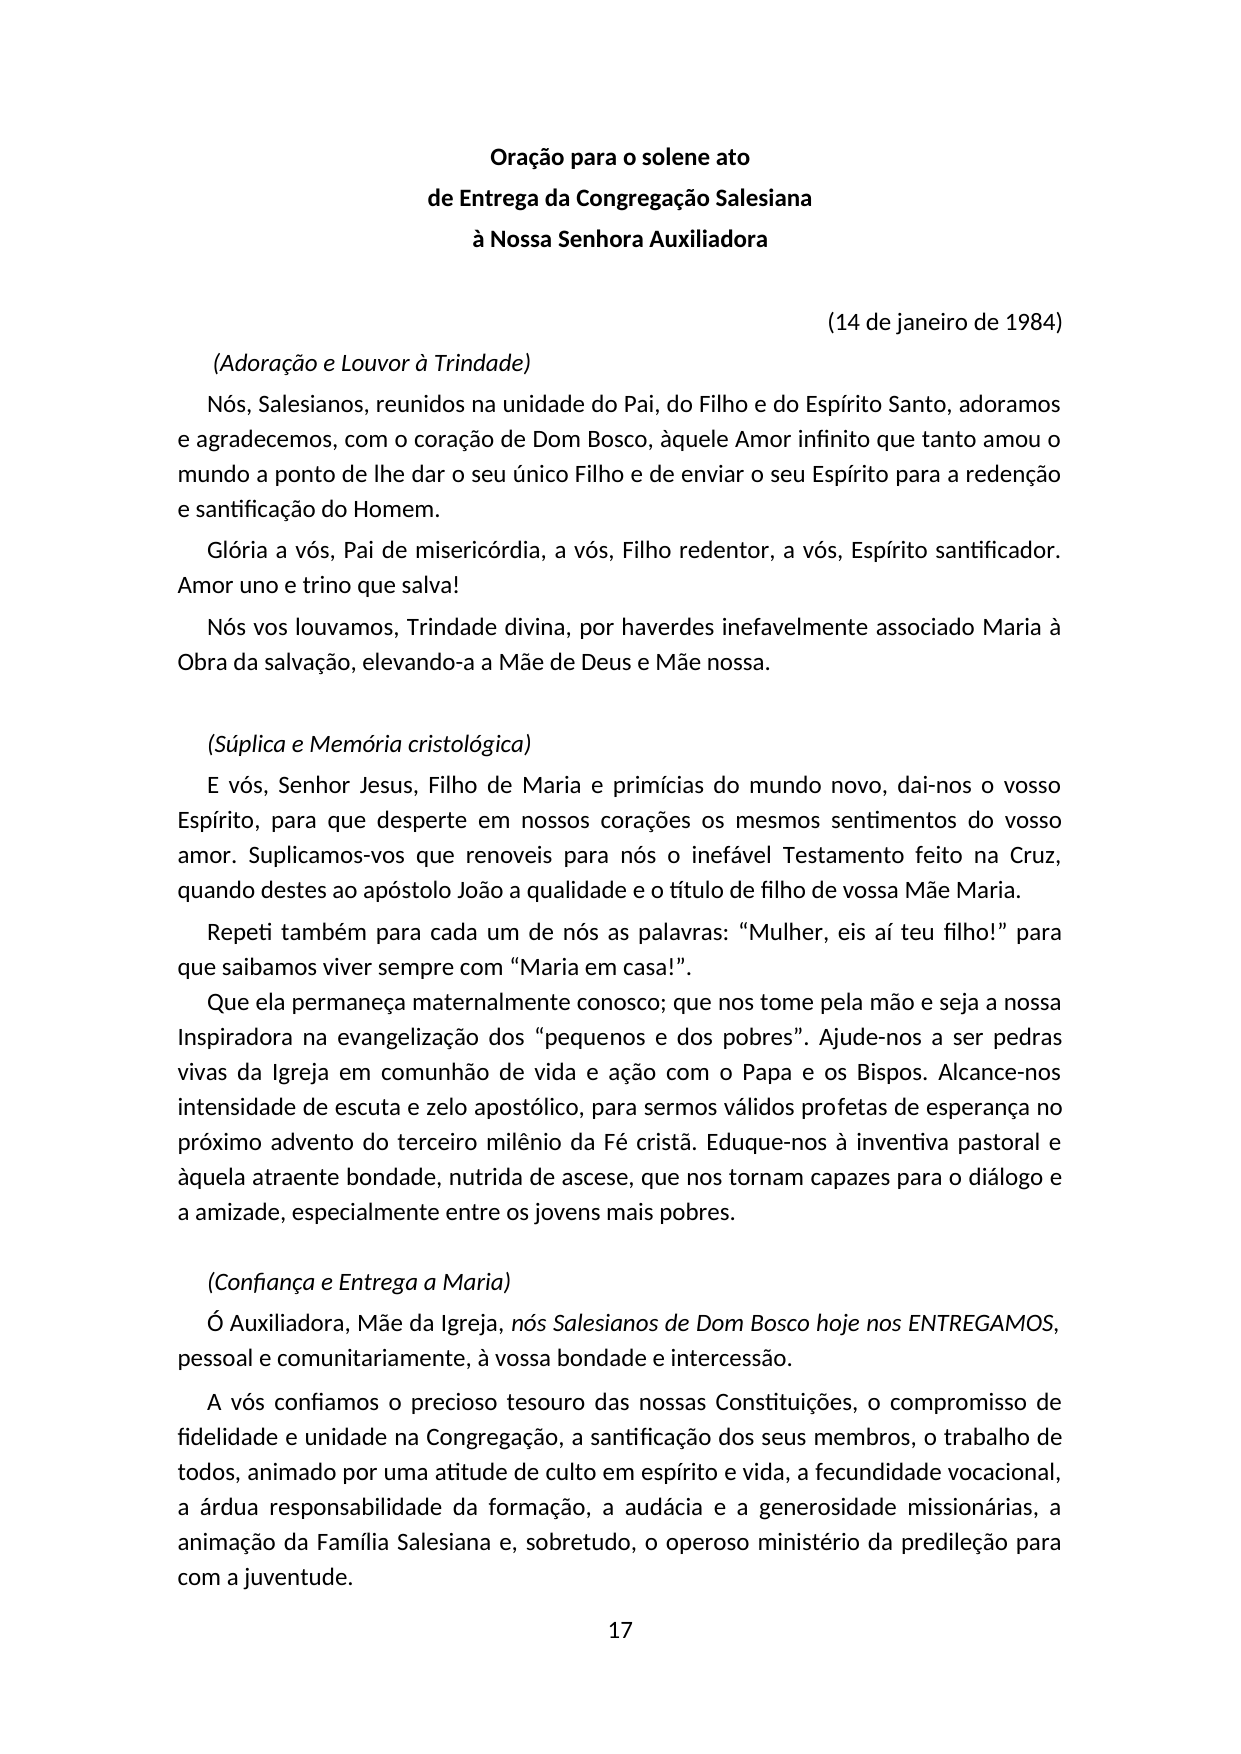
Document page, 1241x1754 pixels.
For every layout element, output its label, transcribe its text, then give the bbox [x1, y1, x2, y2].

text Nós, Salesianos, reunidos na unidade do Pai, do Filho e do Espírito Santo, adoramos e agradecemos, com o coração de Dom Bosco, àquele Amor infinito que tanto amou o mundo a ponto de lhe dar o seu único Filho e de enviar o seu Espírito para a redenção e santificação do Homem. [177, 388, 1062, 524]
text Glória a vós, Pai de misericórdia, a vós, Filho redentor, a vós, Espírito santificador. Amor uno e trino que salva! [177, 534, 1063, 600]
text (Adoração e Louvor à Trindade) [177, 347, 1063, 377]
text E vós, Senhor Jesus, Filho de Maria e primícias do mundo novo, dai-nos o vosso Espírito, para que desperte em nossos corações os mesmos sentimentos do vosso amor. Suplicamos-vos que renoveis para nós o inefável Testamento feito na Cruz, quando destes ao apóstolo João a qualidade e o título de filho de vossa Mãe Maria. [177, 769, 1063, 905]
text Ó Auxiliadora, Mãe da Igreja, nós Salesianos de Dom Bosco hoje nos ENTREGAMOS, pessoal e comunitariamente, à vossa bondade e intercessão. [177, 1307, 1063, 1372]
text à Nossa Senhora Auxiliadora [177, 223, 1063, 254]
text A vós confiamos o precioso tesouro das nossas Constituições, o compromisso de fidelidade e unidade na Congregação, a santificação dos seus membros, o trabalho de todos, animado por uma atitude de culto em espírito e vida, a fecundidade vocacional, a árdua responsabilidade da formação, a audácia e a generosidade missionárias, a animação da Família Salesiana e, sobretudo, o operoso ministério da predileção para com a juventude. [177, 1386, 1063, 1591]
text Repeti também para cada um de nós as palavras: “Mulher, eis aí teu filho!” para que saibamos viver sempre com “Maria em casa!”. [177, 916, 1063, 981]
text Que ela permaneça maternalmente conosco; que nos tome pela mão e seja a nossa Inspiradora na evangelização dos “pequenos e dos pobres”. Ajude-nos a ser pedras vivas da Igreja em comunhão de vida e ação com o Papa e os Bispos. Alcance-nos intensidade de escuta e zelo apostólico, para sermos válidos profetas de esperança no próximo advento do terceiro milênio da Fé cristã. Eduque-nos à inventiva pastoral e àquela atraente bondade, nutrida de ascese, que nos tornam capazes para o diálogo e a amizade, especialmente entre os jovens mais pobres. [177, 986, 1063, 1226]
text (14 de janeiro de 1984) [177, 306, 1063, 336]
text de Entrega da Congregação Salesiana [177, 182, 1063, 212]
text Nós vos louvamos, Trindade divina, por haverdes inefavelmente associado Maria à Obra da salvação, elevando-a a Mãe de Deus e Mãe nossa. [177, 611, 1062, 676]
text (Confiança e Entrega a Maria) [177, 1266, 1063, 1296]
text (Súplica e Memória cristológica) [177, 728, 1063, 759]
text Oração para o solene ato [177, 141, 1063, 171]
